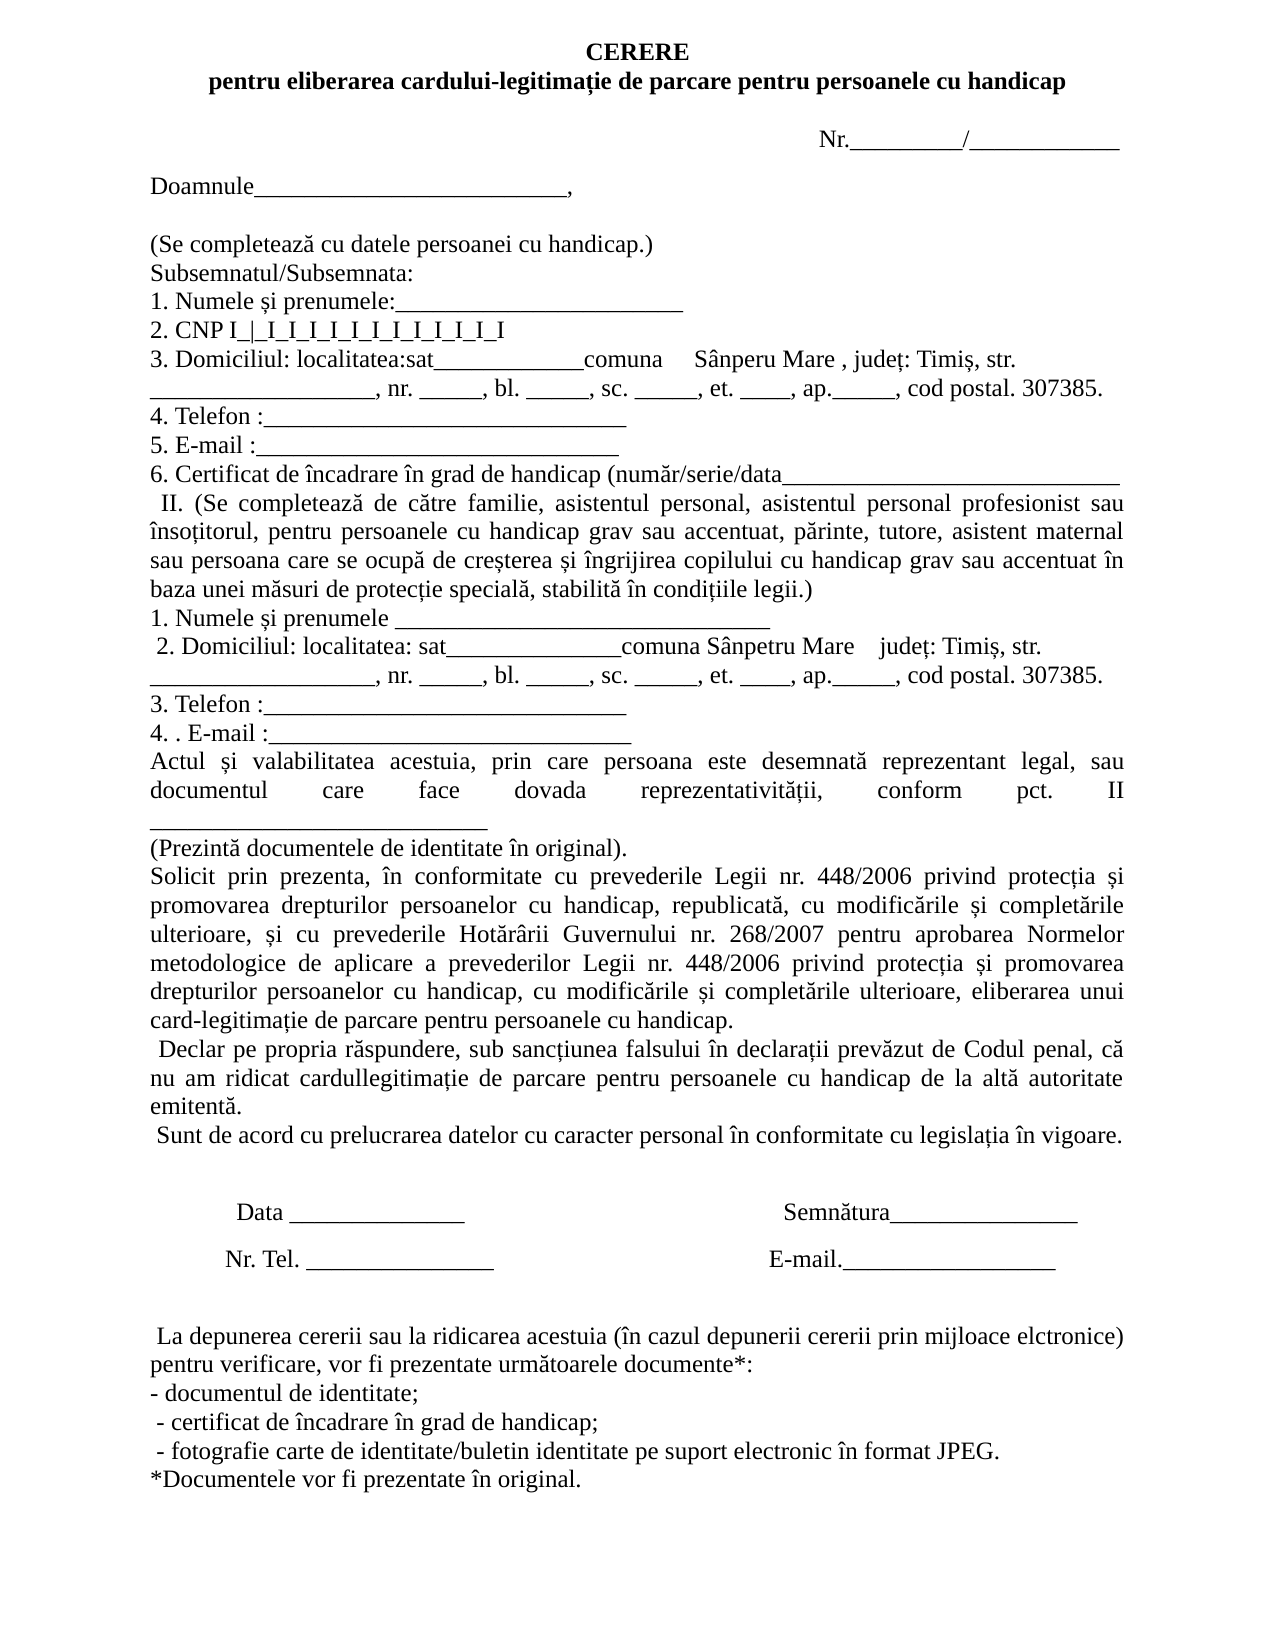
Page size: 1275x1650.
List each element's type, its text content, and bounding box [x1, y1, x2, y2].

text 5. E-mail :_____________________________ [150, 430, 1125, 459]
text 2. Domiciliul: localitatea: sat______________comuna Sânpetru Mare județ: Timiș, str. __________________, nr. _____, bl. _____, sc. _____, et. ____, ap._____, cod postal. 307385. [150, 631, 1125, 689]
text Doamnule_________________________, [150, 171, 1125, 200]
text - fotografie carte de identitate/buletin identitate pe suport electronic în format JPEG. [150, 1436, 1125, 1464]
text 3. Telefon :_____________________________ [150, 689, 1125, 718]
text Data ______________ Semnătura_______________ [150, 1197, 1125, 1225]
text 4. Telefon :_____________________________ [150, 401, 1125, 430]
text Actul și valabilitatea acestuia, prin care persoana este desemnată reprezentant legal, sau documentul care face dovada reprezentativității, conform pct. II ___________________________ [150, 746, 1125, 833]
text CERERE [150, 37, 1125, 66]
text Declar pe propria răspundere, sub sancțiunea falsului în declarații prevăzut de Codul penal, că nu am ridicat cardullegitimație de parcare pentru persoanele cu handicap de la altă autoritate emitentă. [150, 1034, 1125, 1120]
text Nr. Tel. _______________ E-mail._________________ [150, 1244, 1125, 1273]
text 1. Numele și prenumele ______________________________ [150, 603, 1125, 631]
text Subsemnatul/Subsemnata: [150, 258, 1125, 286]
text 3. Domiciliul: localitatea:sat____________comuna Sânperu Mare , județ: Timiș, str. __________________, nr. _____, bl. _____, sc. _____, et. ____, ap._____, cod postal. 307385. [150, 344, 1125, 401]
text - certificat de încadrare în grad de handicap; [150, 1407, 1125, 1436]
text Nr._________/____________ [150, 124, 1125, 152]
text La depunerea cererii sau la ridicarea acestuia (în cazul depunerii cererii prin mijloace elctronice) pentru verificare, vor fi prezentate următoarele documente*: [150, 1321, 1125, 1378]
text (Prezintă documentele de identitate în original). [150, 833, 1125, 861]
text 1. Numele și prenumele:_______________________ [150, 286, 1125, 315]
text - documentul de identitate; [150, 1378, 1125, 1407]
text 6. Certificat de încadrare în grad de handicap (număr/serie/data___________________________ [150, 459, 1125, 488]
text Solicit prin prezenta, în conformitate cu prevederile Legii nr. 448/2006 privind protecția și promovarea drepturilor persoanelor cu handicap, republicată, cu modificările și completările ulterioare, și cu prevederile Hotărârii Guvernului nr. 268/2007 pentru aprobarea Normelor metodologice de aplicare a prevederilor Legii nr. 448/2006 privind protecția și promovarea drepturilor persoanelor cu handicap, cu modificările și completările ulterioare, eliberarea unui card-legitimație de parcare pentru persoanele cu handicap. [150, 861, 1125, 1034]
text (Se completează cu datele persoanei cu handicap.) [150, 229, 1125, 258]
text 2. CNP I_|_I_I_I_I_I_I_I_I_I_I_I_I [150, 315, 1125, 344]
text 4. . E-mail :_____________________________ [150, 718, 1125, 746]
text pentru eliberarea cardului-legitimație de parcare pentru persoanele cu handicap [150, 66, 1125, 95]
text Sunt de acord cu prelucrarea datelor cu caracter personal în conformitate cu legislația în vigoare. [150, 1120, 1125, 1149]
text *Documentele vor fi prezentate în original. [150, 1464, 1125, 1493]
text II. (Se completează de către familie, asistentul personal, asistentul personal profesionist sau însoțitorul, pentru persoanele cu handicap grav sau accentuat, părinte, tutore, asistent maternal sau persoana care se ocupă de creșterea și îngrijirea copilului cu handicap grav sau accentuat în baza unei măsuri de protecție specială, stabilită în condițiile legii.) [150, 488, 1125, 603]
